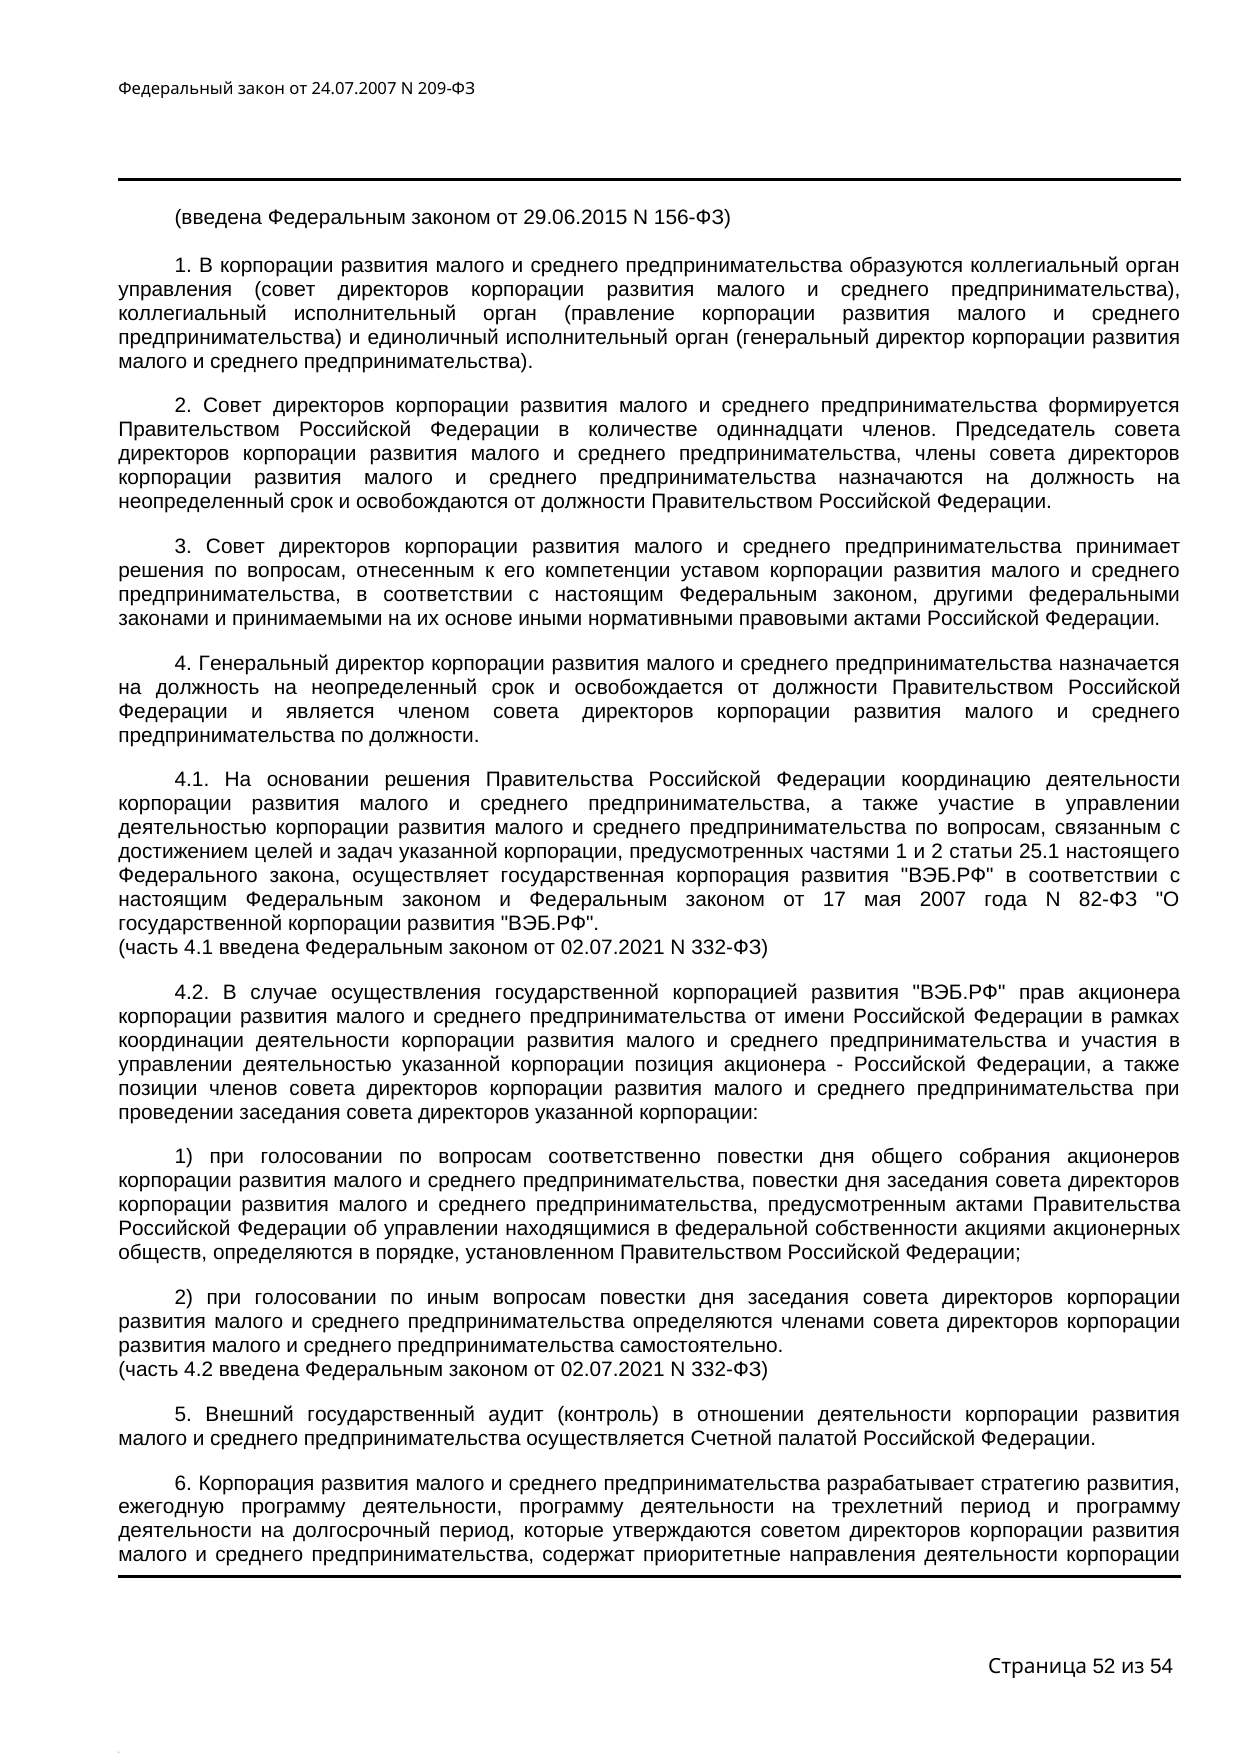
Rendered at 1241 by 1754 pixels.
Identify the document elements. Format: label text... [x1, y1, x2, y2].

text 1) при голосовании по вопросам соответственно повестки дня общего собрания акционеров корпорации развития малого и среднего предпринимательства, повестки дня заседания совета директоров корпорации развития малого и среднего предпринимательства, предусмотренным актами Правительства Российской Федерации об управлении находящимися в федеральной собственности акциями акционерных обществ, определяются в порядке, установленном Правительством Российской Федерации; [118, 1144, 1181, 1264]
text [118, 1470, 1181, 1566]
text (часть 4.1 введена Федеральным законом от 02.07.2021 N 332-ФЗ) [118, 935, 1181, 959]
text 2) при голосовании по иным вопросам повестки дня заседания совета директоров корпорации развития малого и среднего предпринимательства определяются членами совета директоров корпорации развития малого и среднего предпринимательства самостоятельно. [118, 1285, 1181, 1357]
text 2. Совет директоров корпорации развития малого и среднего предпринимательства формируется Правительством Российской Федерации в количестве одиннадцати членов. Председатель совета директоров корпорации развития малого и среднего предпринимательства, члены совета директоров корпорации развития малого и среднего предпринимательства назначаются на должность на неопределенный срок и освобождаются от должности Правительством Российской Федерации. [118, 393, 1181, 513]
text 4. Генеральный директор корпорации развития малого и среднего предпринимательства назначается на должность на неопределенный срок и освобождается от должности Правительством Российской Федерации и является членом совета директоров корпорации развития малого и среднего предпринимательства по должности. [118, 651, 1181, 746]
text 1. В корпорации развития малого и среднего предпринимательства образуются коллегиальный орган управления (совет директоров корпорации развития малого и среднего предпринимательства), коллегиальный исполнительный орган (правление корпорации развития малого и среднего предпринимательства) и единоличный исполнительный орган (генеральный директор корпорации развития малого и среднего предпринимательства). [118, 253, 1181, 372]
text 5. Внешний государственный аудит (контроль) в отношении деятельности корпорации развития малого и среднего предпринимательства осуществляется Счетной палатой Российской Федерации. [118, 1402, 1181, 1449]
text (часть 4.2 введена Федеральным законом от 02.07.2021 N 332-ФЗ) [118, 1357, 1181, 1381]
text 4.2. В случае осуществления государственной корпорацией развития "ВЭБ.РФ" прав акционера корпорации развития малого и среднего предпринимательства от имени Российской Федерации в рамках координации деятельности корпорации развития малого и среднего предпринимательства и участия в управлении деятельностью указанной корпорации позиция акционера - Российской Федерации, а также позиции членов совета директоров корпорации развития малого и среднего предпринимательства при проведении заседания совета директоров указанной корпорации: [118, 980, 1181, 1123]
text 3. Совет директоров корпорации развития малого и среднего предпринимательства принимает решения по вопросам, отнесенным к его компетенции уставом корпорации развития малого и среднего предпринимательства, в соответствии с настоящим Федеральным законом, другими федеральными законами и принимаемыми на их основе иными нормативными правовыми актами Российской Федерации. [118, 534, 1181, 630]
text (введена Федеральным законом от 29.06.2015 N 156-ФЗ) [118, 205, 1181, 229]
text 4.1. На основании решения Правительства Российской Федерации координацию деятельности корпорации развития малого и среднего предпринимательства, а также участие в управлении деятельностью корпорации развития малого и среднего предпринимательства по вопросам, связанным с достижением целей и задач указанной корпорации, предусмотренных частями 1 и 2 статьи 25.1 настоящего Федерального закона, осуществляет государственная корпорация развития "ВЭБ.РФ" в соответствии с настоящим Федеральным законом и Федеральным законом от 17 мая 2007 года N 82-ФЗ "О государственной корпорации развития "ВЭБ.РФ". [118, 767, 1181, 935]
